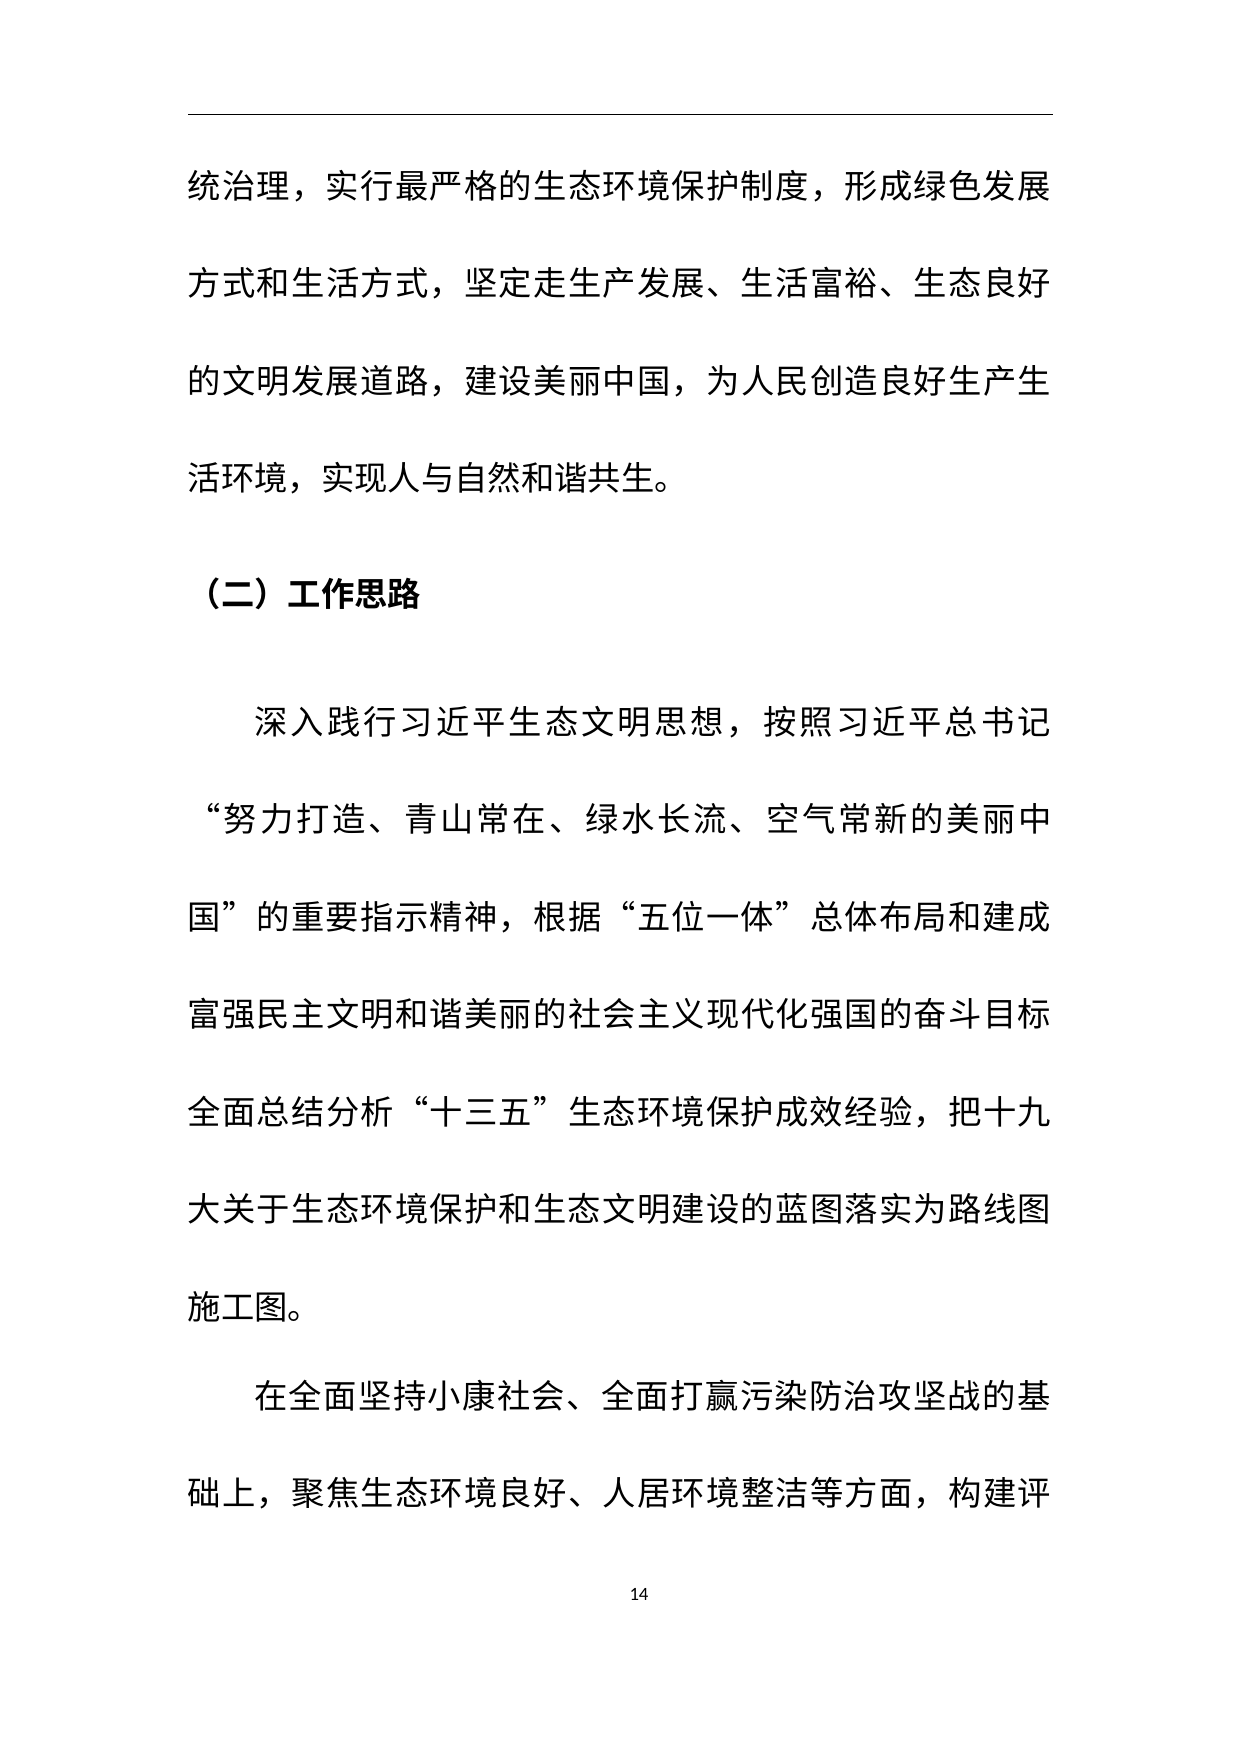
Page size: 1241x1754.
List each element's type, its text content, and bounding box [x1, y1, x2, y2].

subtitle （二）工作思路 [187, 560, 1053, 625]
text 深入践行习近平生态文明思想，按照习近平总书记“努力打造、青山常在、绿水长流、空气常新的美丽中国”的重要指示精神，根据“五位一体”总体布局和建成富强民主文明和谐美丽的社会主义现代化强国的奋斗目标，全面总结分析“十三五”生态环境保护成效经验，把十九大关于生态环境保护和生态文明建设的蓝图落实为路线图、施工图。 [187, 687, 1053, 1337]
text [187, 1361, 1053, 1524]
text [187, 151, 1053, 509]
